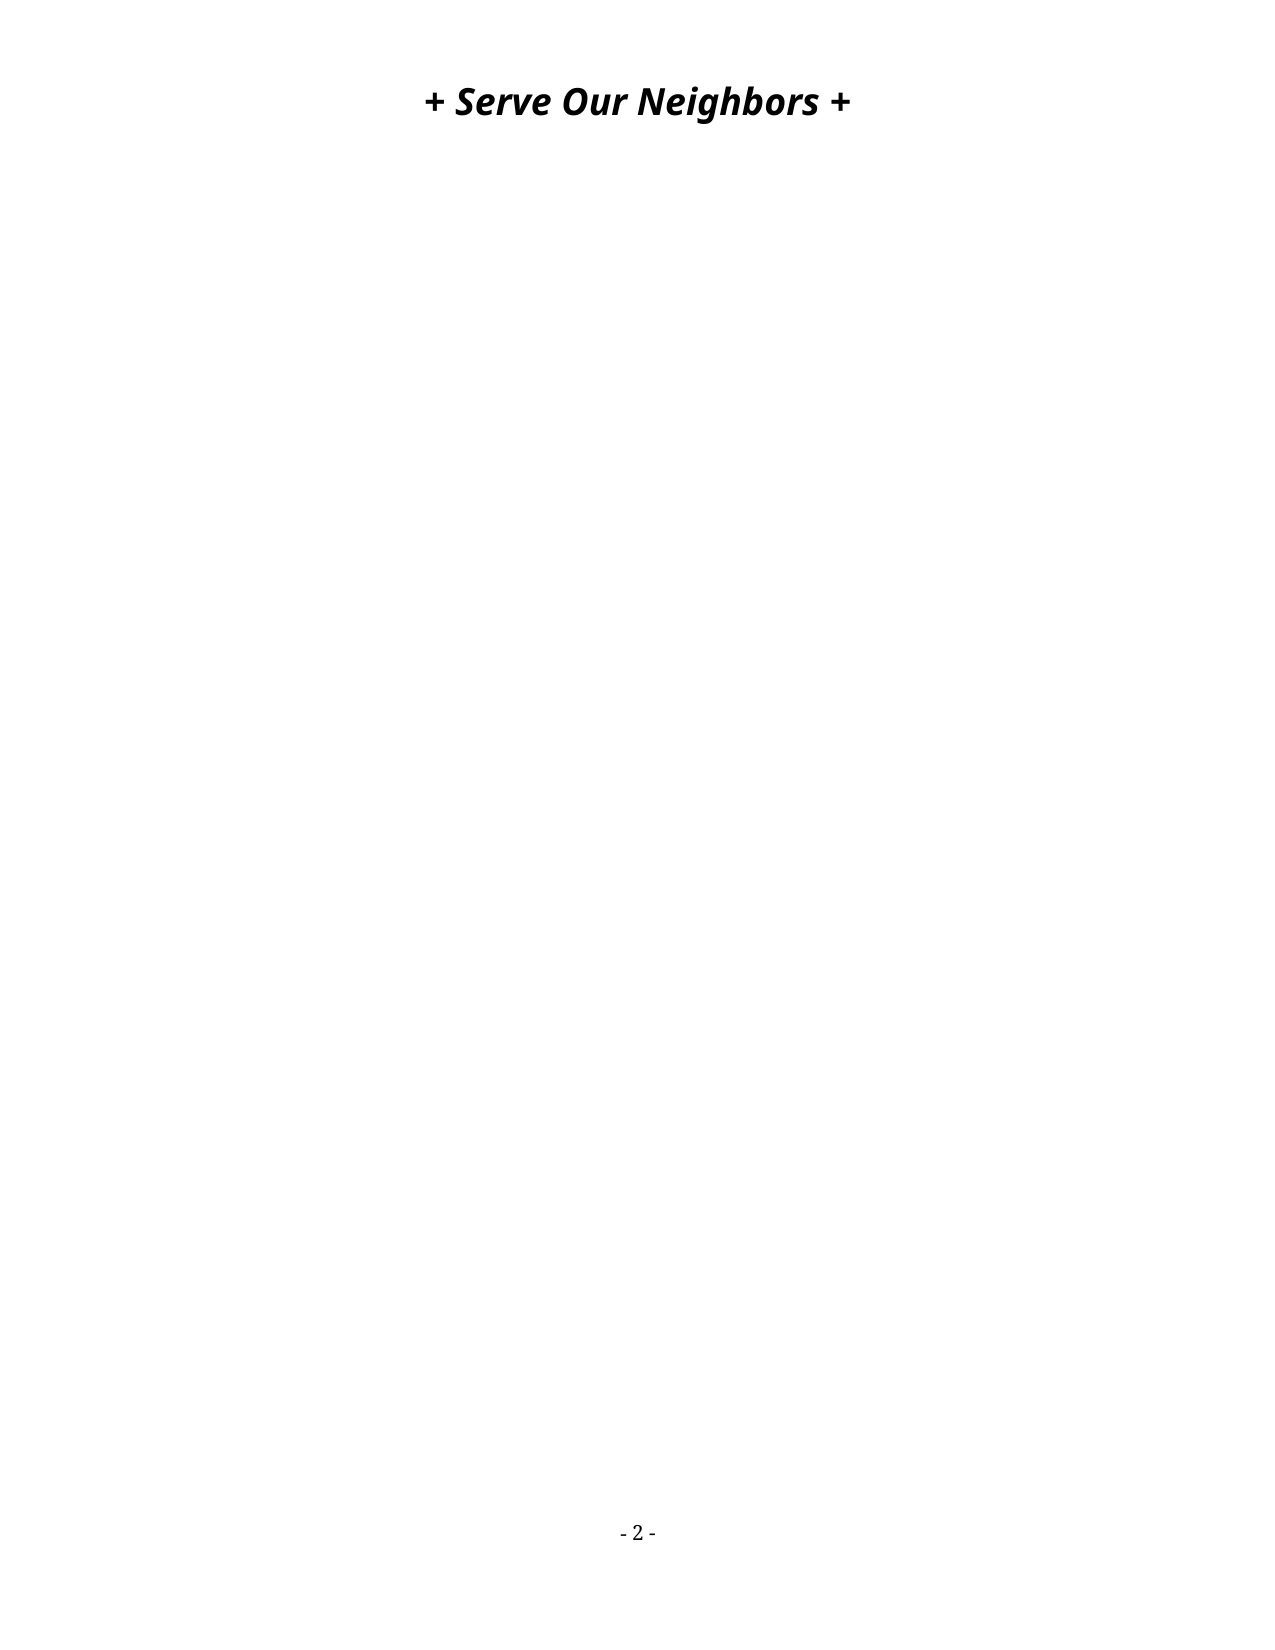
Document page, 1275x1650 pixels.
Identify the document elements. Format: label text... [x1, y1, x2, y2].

text + Serve Our Neighbors + [75, 75, 1200, 126]
